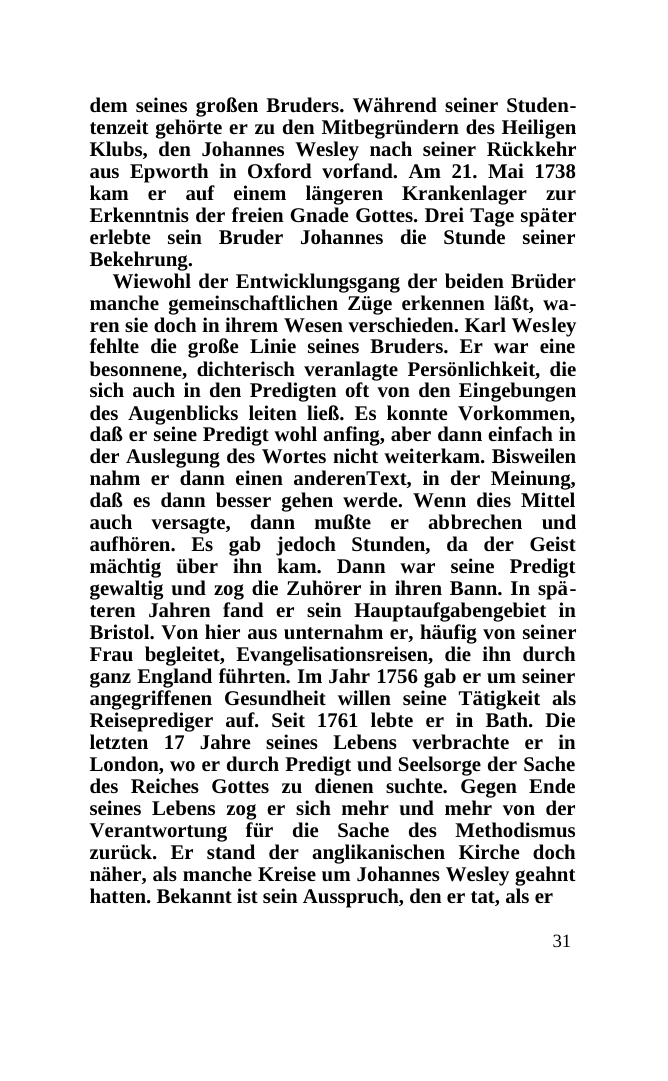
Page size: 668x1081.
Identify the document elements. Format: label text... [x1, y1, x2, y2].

text 31 [552, 933, 571, 952]
text dem seines großen Bruders. Während seiner Studentenzeit gehörte er zu den Mitbegründern des Heiligen Klubs, den Johannes Wesley nach seiner Rückkehr aus Epworth in Oxford vorfand. Am 21. Mai 1738 kam er auf einem längeren Krankenlager zur Erkenntnis der freien Gnade Gottes. Drei Tage später erlebte sein Bruder Johannes die Stunde seiner Bekehrung. [89, 95, 576, 271]
text Wiewohl der Entwicklungsgang der beiden Brüder manche gemeinschaftlichen Züge erkennen läßt, waren sie doch in ihrem Wesen verschieden. Karl Wesley fehlte die große Linie seines Bruders. Er war eine besonnene, dichterisch veranlagte Persönlichkeit, die sich auch in den Predigten oft von den Eingebungen des Augenblicks leiten ließ. Es konnte Vorkommen, daß er seine Predigt wohl anfing, aber dann einfach in der Auslegung des Wortes nicht weiterkam. Bisweilen nahm er dann einen anderenText, in der Meinung, daß es dann besser gehen werde. Wenn dies Mittel auch versagte, dann mußte er abbrechen und aufhören. Es gab jedoch Stunden, da der Geist mächtig über ihn kam. Dann war seine Predigt gewaltig und zog die Zuhörer in ihren Bann. In späteren Jahren fand er sein Hauptaufgabengebiet in Bristol. Von hier aus unternahm er, häufig von seiner Frau begleitet, Evangelisationsreisen, die ihn durch ganz England führten. Im Jahr 1756 gab er um seiner angegriffenen Gesundheit willen seine Tätigkeit als Reiseprediger auf. Seit 1761 lebte er in Bath. Die letzten 17 Jahre seines Lebens verbrachte er in London, wo er durch Predigt und Seelsorge der Sache des Reiches Gottes zu dienen suchte. Gegen Ende seines Lebens zog er sich mehr und mehr von der Verantwortung für die Sache des Methodismus zurück. Er stand der anglikanischen Kirche doch näher, als manche Kreise um Johannes Wesley geahnt hatten. Bekannt ist sein Ausspruch, den er tat, als er [89, 271, 576, 908]
